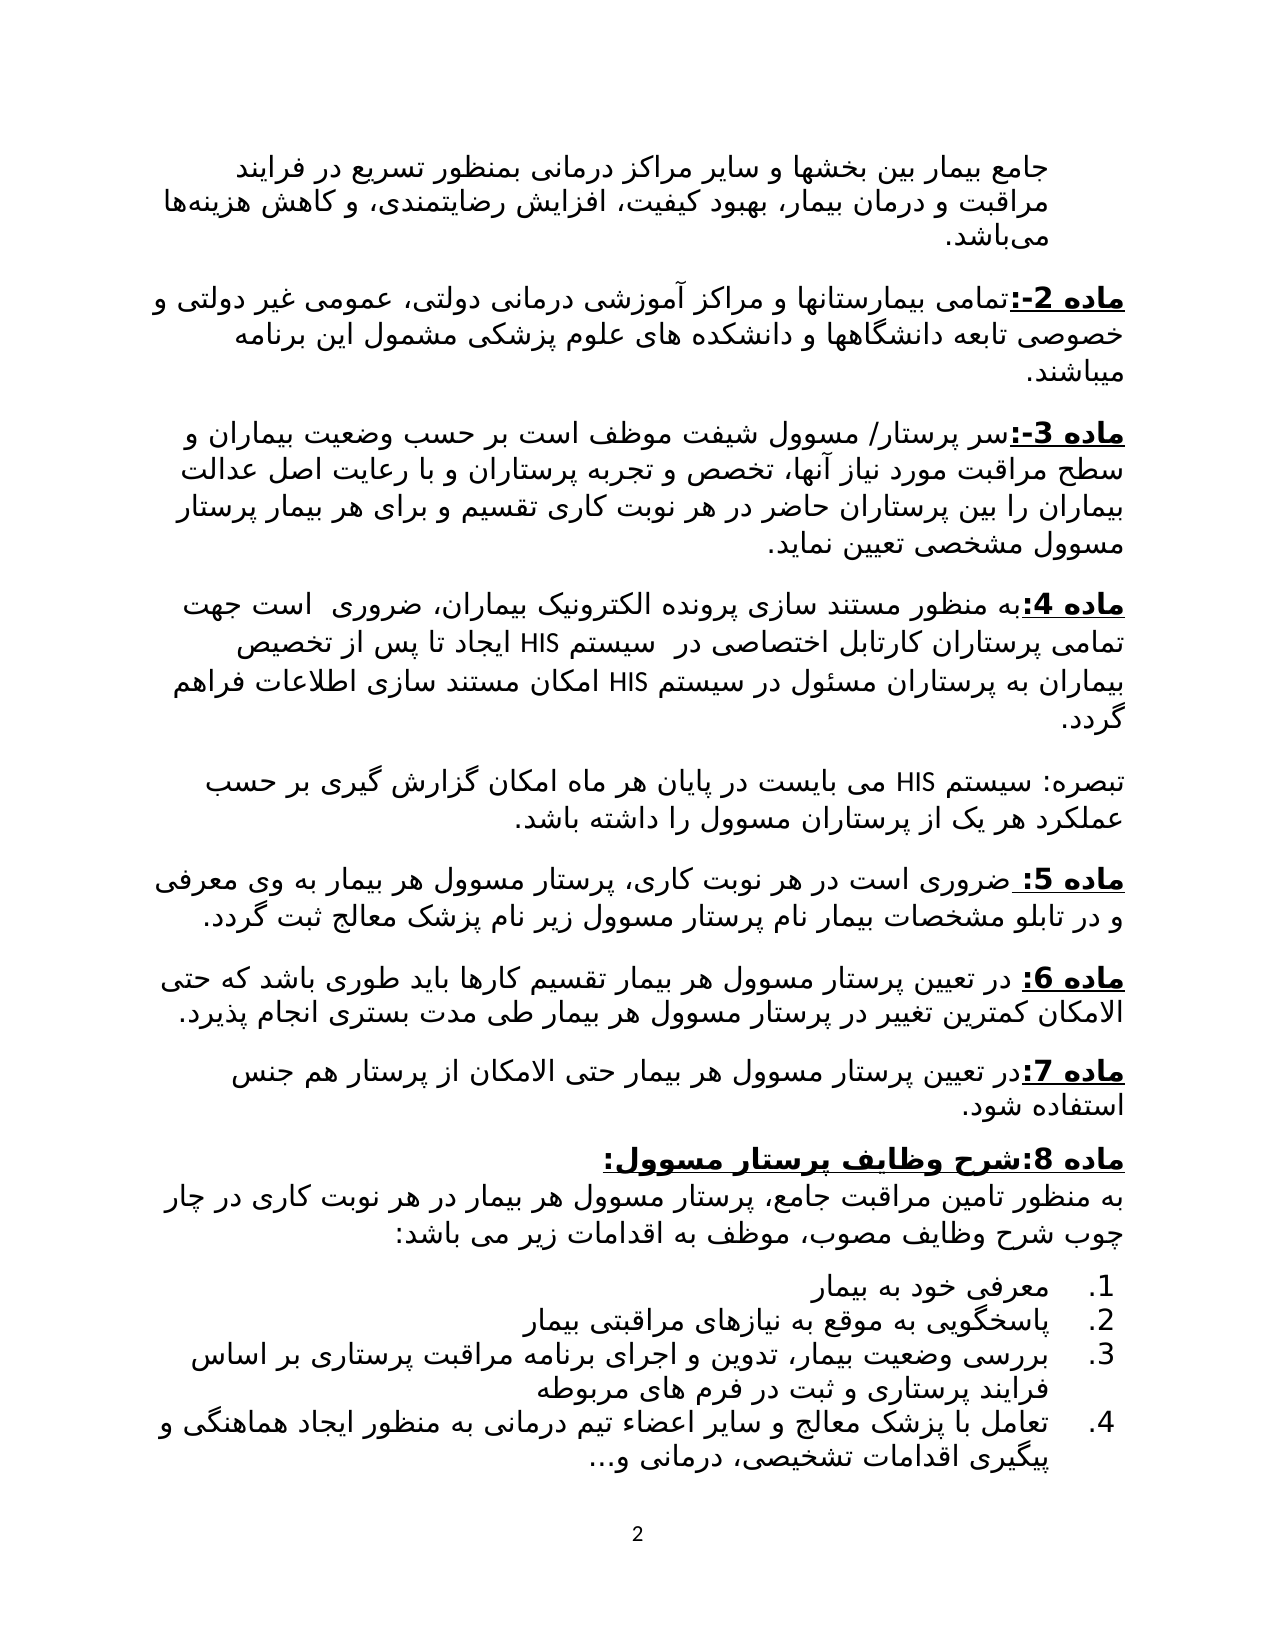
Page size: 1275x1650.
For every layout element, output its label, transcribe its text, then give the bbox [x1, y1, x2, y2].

text ماده 7:در تعیین پرستار مسوول هر بیمار حتی الامکان از پرستار هم جنس استفاده شود. [150, 1054, 1125, 1122]
text تبصره: سیستم HIS می بایست در پایان هر ماه امکان گزارش گیری بر حسب عملکرد هر یک از پرستاران مسوول را داشته باشد. [150, 763, 1125, 835]
text ماده 2-:تمامی بیمارستانها و مراکز آموزشی درمانی دولتی، عمومی غیر دولتی و خصوصی تابعه دانشگاهها و دانشکده های علوم پزشکی مشمول این برنامه میباشند. [150, 281, 1125, 388]
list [150, 150, 1087, 252]
text ماده 8:شرح وظایف پرستار مسوول: [150, 1143, 1125, 1177]
list پاسخگویی به موقع به نیازهای مراقبتی بیمار [150, 1303, 1087, 1337]
text ماده 5: ضروری است در هر نوبت کاری، پرستار مسوول هر بیمار به وی معرفی و در تابلو مشخصات بیمار نام پرستار مسوول زیر نام پزشک معالج ثبت گردد. [150, 863, 1125, 933]
text ماده 6: در تعیین پرستار مسوول هر بیمار تقسیم کارها باید طوری باشد که حتی الامکان کمترین تغییر در پرستار مسوول هر بیمار طی مدت بستری انجام پذیرد. [150, 961, 1125, 1029]
list تعامل با پزشک معالج و سایر اعضاء تیم درمانی به منظور ایجاد هماهنگی و پیگیری اقدامات تشخیصی، درمانی و... [150, 1405, 1087, 1473]
list بررسی وضعیت بیمار، تدوین و اجرای برنامه مراقبت پرستاری بر اساس فرایند پرستاری و ثبت در فرم های مربوطه [150, 1337, 1087, 1405]
list معرفی خود به بیمار [150, 1269, 1087, 1303]
text ماده 4:به منظور مستند سازی پرونده الکترونیک بیماران، ضروری است جهت تمامی پرستاران کارتابل اختصاصی در سیستم HIS ایجاد تا پس از تخصیص بیماران به پرستاران مسئول در سیستم HIS امکان مستند سازی اطلاعات فراهم گردد. [150, 588, 1125, 735]
text ماده 3-:سر پرستار/ مسوول شیفت موظف است بر حسب وضعیت بیماران و سطح مراقبت مورد نیاز آنها، تخصص و تجربه پرستاران و با رعایت اصل عدالت بیماران را بین پرستاران حاضر در هر نوبت کاری تقسیم و برای هر بیمار پرستار مسوول مشخصی تعیین نماید. [150, 416, 1125, 560]
text به منظور تامین مراقبت جامع، پرستار مسوول هر بیمار در هر نوبت کاری در چار چوب شرح وظایف مصوب، موظف به اقدامات زیر می باشد: [150, 1179, 1125, 1250]
